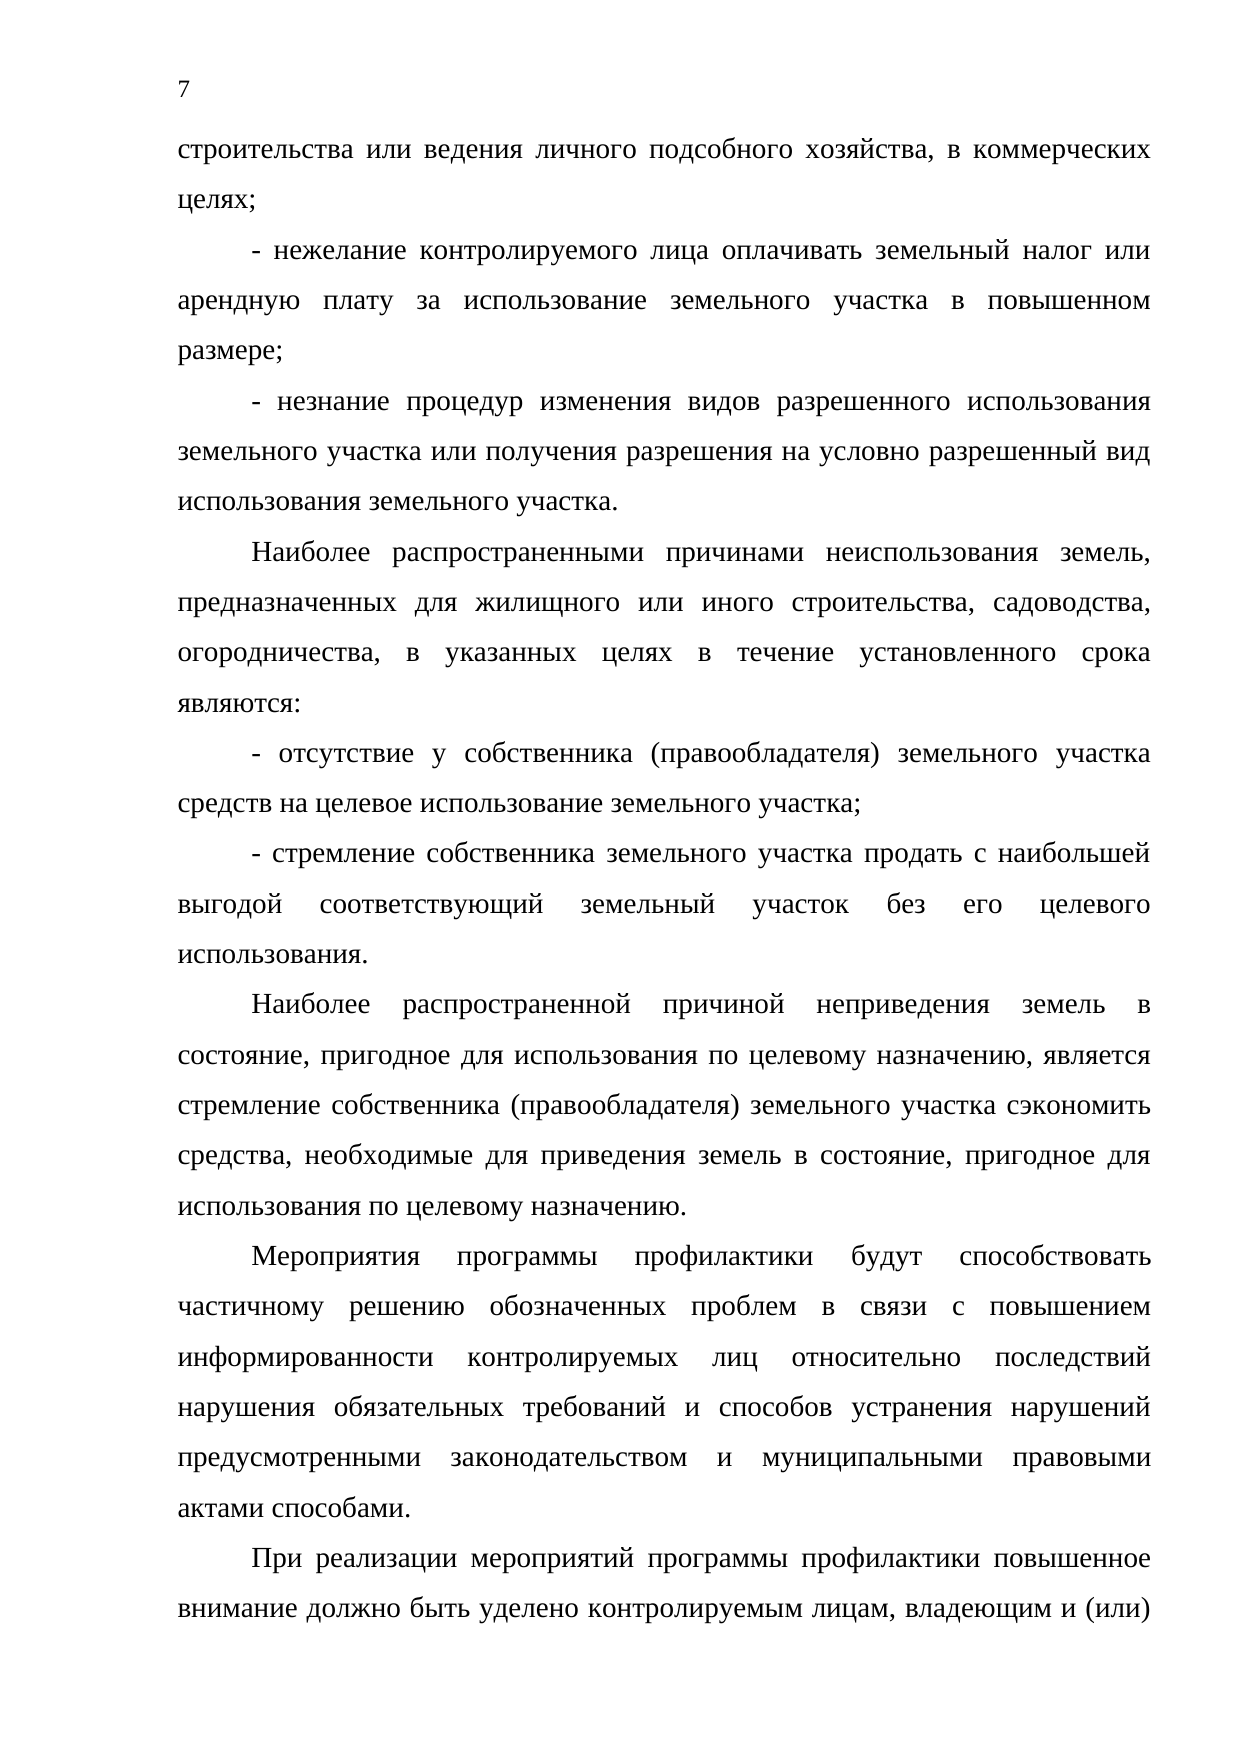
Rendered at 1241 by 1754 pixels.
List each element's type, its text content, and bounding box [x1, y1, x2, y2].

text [177, 1540, 1152, 1624]
text - отсутствие у собственника (правообладателя) земельного участка средств на целевое использование земельного участка; [177, 735, 1152, 819]
text - незнание процедур изменения видов разрешенного использования земельного участка или получения разрешения на условно разрешенный вид использования земельного участка. [177, 383, 1152, 517]
text Наиболее распространенной причиной неприведения земель в состояние, пригодное для использования по целевому назначению, является стремление собственника (правообладателя) земельного участка сэкономить средства, необходимые для приведения земель в состояние, пригодное для использования по целевому назначению. [177, 987, 1152, 1221]
text Мероприятия программы профилактики будут способствовать частичному решению обозначенных проблем в связи с повышением информированности контролируемых лиц относительно последствий нарушения обязательных требований и способов устранения нарушений предусмотренными законодательством и муниципальными правовыми актами способами. [177, 1238, 1152, 1523]
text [177, 131, 1152, 215]
text - стремление собственника земельного участка продать с наибольшей выгодой соответствующий земельный участок без его целевого использования. [177, 836, 1152, 970]
text - нежелание контролируемого лица оплачивать земельный налог или арендную плату за использование земельного участка в повышенном размере; [177, 232, 1152, 366]
text Наиболее распространенными причинами неиспользования земель, предназначенных для жилищного или иного строительства, садоводства, огородничества, в указанных целях в течение установленного срока являются: [177, 534, 1152, 718]
